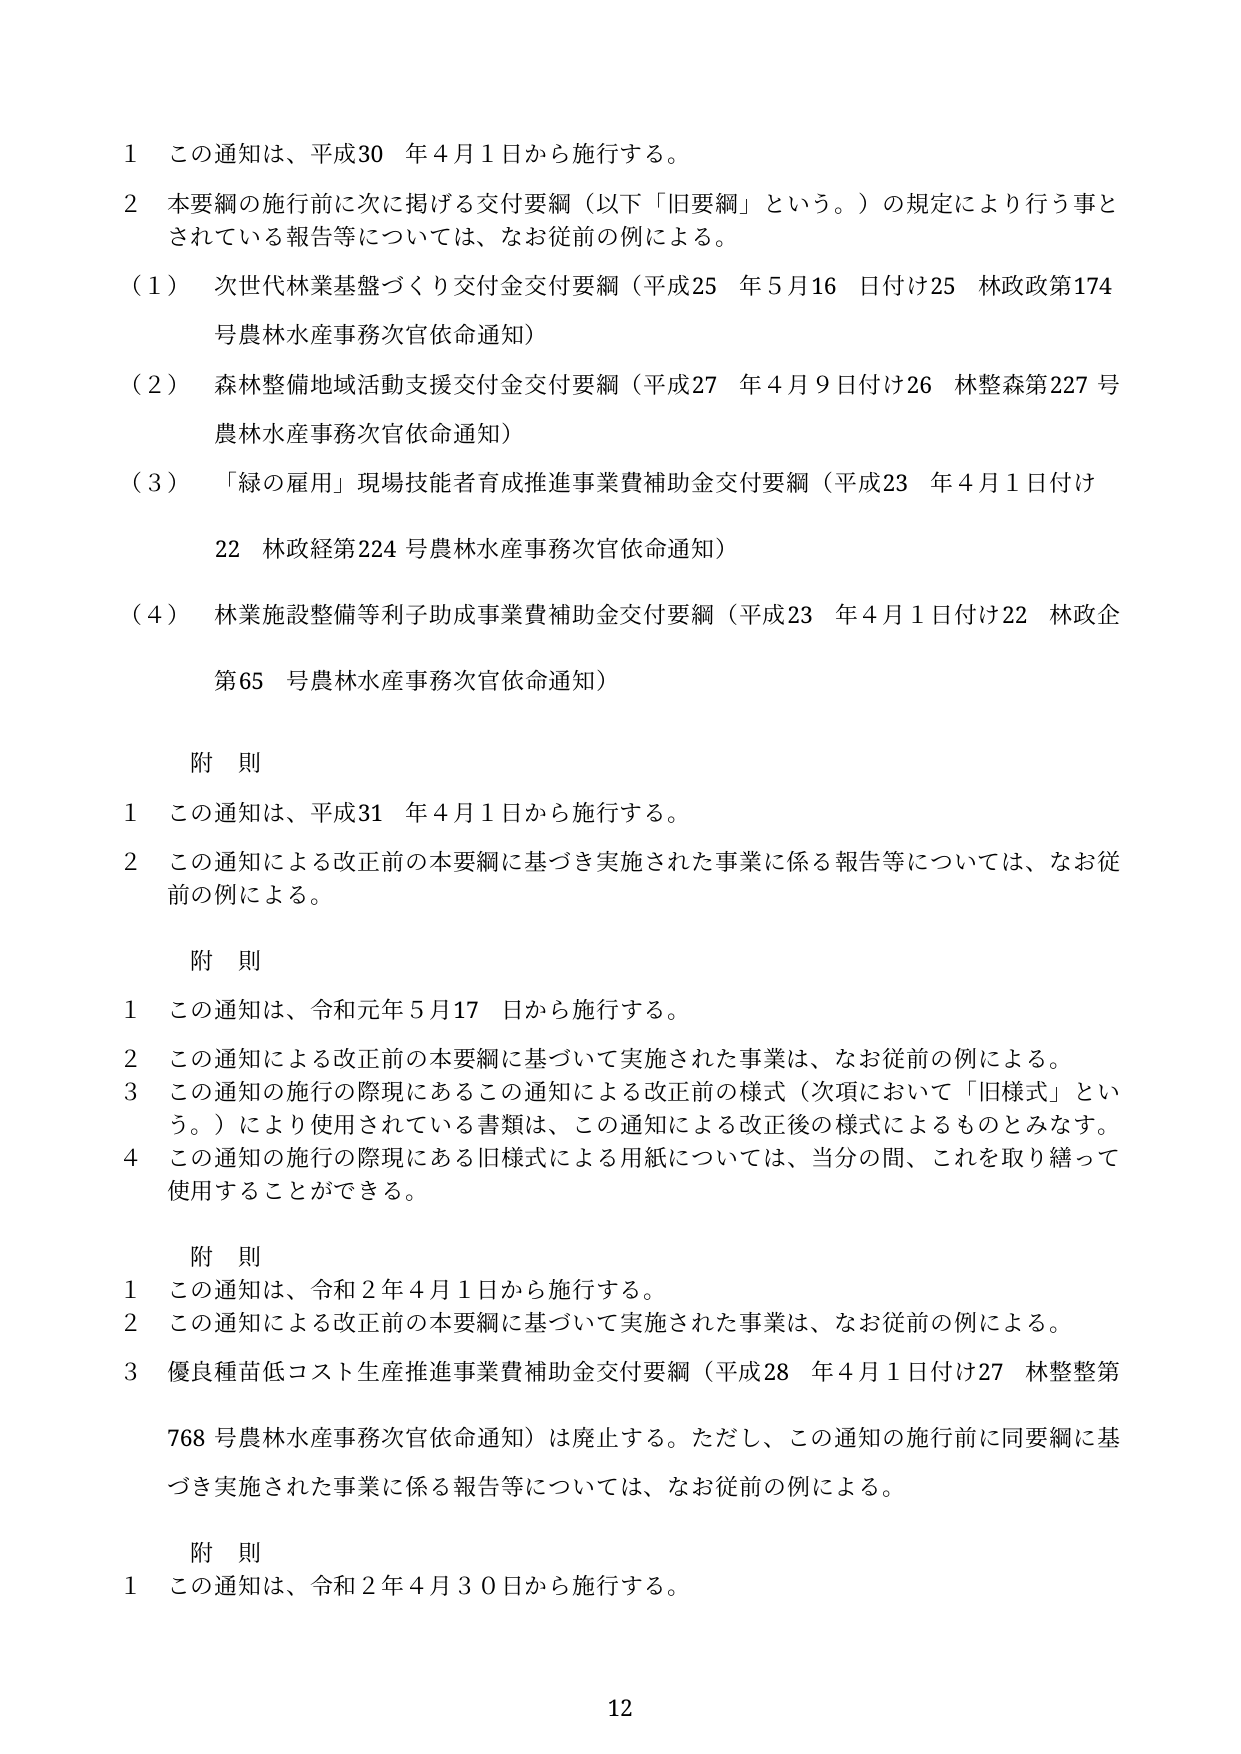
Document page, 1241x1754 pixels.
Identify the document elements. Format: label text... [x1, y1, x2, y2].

text １ この通知は、平成30年４月１日から施行する。 [119, 120, 1121, 186]
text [119, 1305, 1121, 1338]
text 附 則 [119, 745, 1121, 778]
text １ この通知は、令和２年４月１日から施行する。 [119, 1272, 1121, 1305]
text ３ 優良種苗低コスト生産推進事業費補助金交付要綱（平成28年４月１日付け27林整整第768号農林水産事務次官依命通知）は廃止する。ただし、この通知の施行前に同要綱に基づき実施された事業に係る報告等については、なお従前の例による。 [119, 1338, 1121, 1502]
text ２ この通知による改正前の本要綱に基づき実施された事業に係る報告等については、なお従前の例による。 [119, 844, 1121, 910]
text （１） 次世代林業基盤づくり交付金交付要綱（平成25年５月16日付け25林政政第174号農林水産事務次官依命通知） [119, 252, 1121, 350]
text （３） 「緑の雇用」現場技能者育成推進事業費補助金交付要綱（平成23年４月１日付け22林政経第224号農林水産事務次官依命通知） [119, 449, 1121, 581]
text ２ この通知による改正前の本要綱に基づいて実施された事業は、なお従前の例による。 [119, 1042, 1121, 1074]
text （２） 森林整備地域活動支援交付金交付要綱（平成27年４月９日付け26林整森第227号農林水産事務次官依命通知） [119, 350, 1121, 449]
text 附 則 [119, 943, 1121, 976]
text ４ この通知の施行の際現にある旧様式による用紙については、当分の間、これを取り繕って使用することができる。 [119, 1140, 1121, 1206]
text 附 則 [119, 1535, 1121, 1568]
text ３ この通知の施行の際現にあるこの通知による改正前の様式（次項において「旧様式」という。）により使用されている書類は、この通知による改正後の様式によるものとみなす。 [119, 1074, 1121, 1140]
text 附 則 [119, 1239, 1121, 1272]
text １ この通知は、令和２年４月３０日から施行する。 [119, 1568, 1121, 1601]
text （４） 林業施設整備等利子助成事業費補助金交付要綱（平成23年４月１日付け22林政企第65号農林水産事務次官依命通知） [119, 581, 1121, 712]
text １ この通知は、令和元年５月17日から施行する。 [119, 976, 1121, 1042]
text ２ 本要綱の施行前に次に掲げる交付要綱（以下「旧要綱」という。）の規定により行う事とされている報告等については、なお従前の例による。 [119, 186, 1121, 252]
text １ この通知は、平成31年４月１日から施行する。 [119, 778, 1121, 844]
